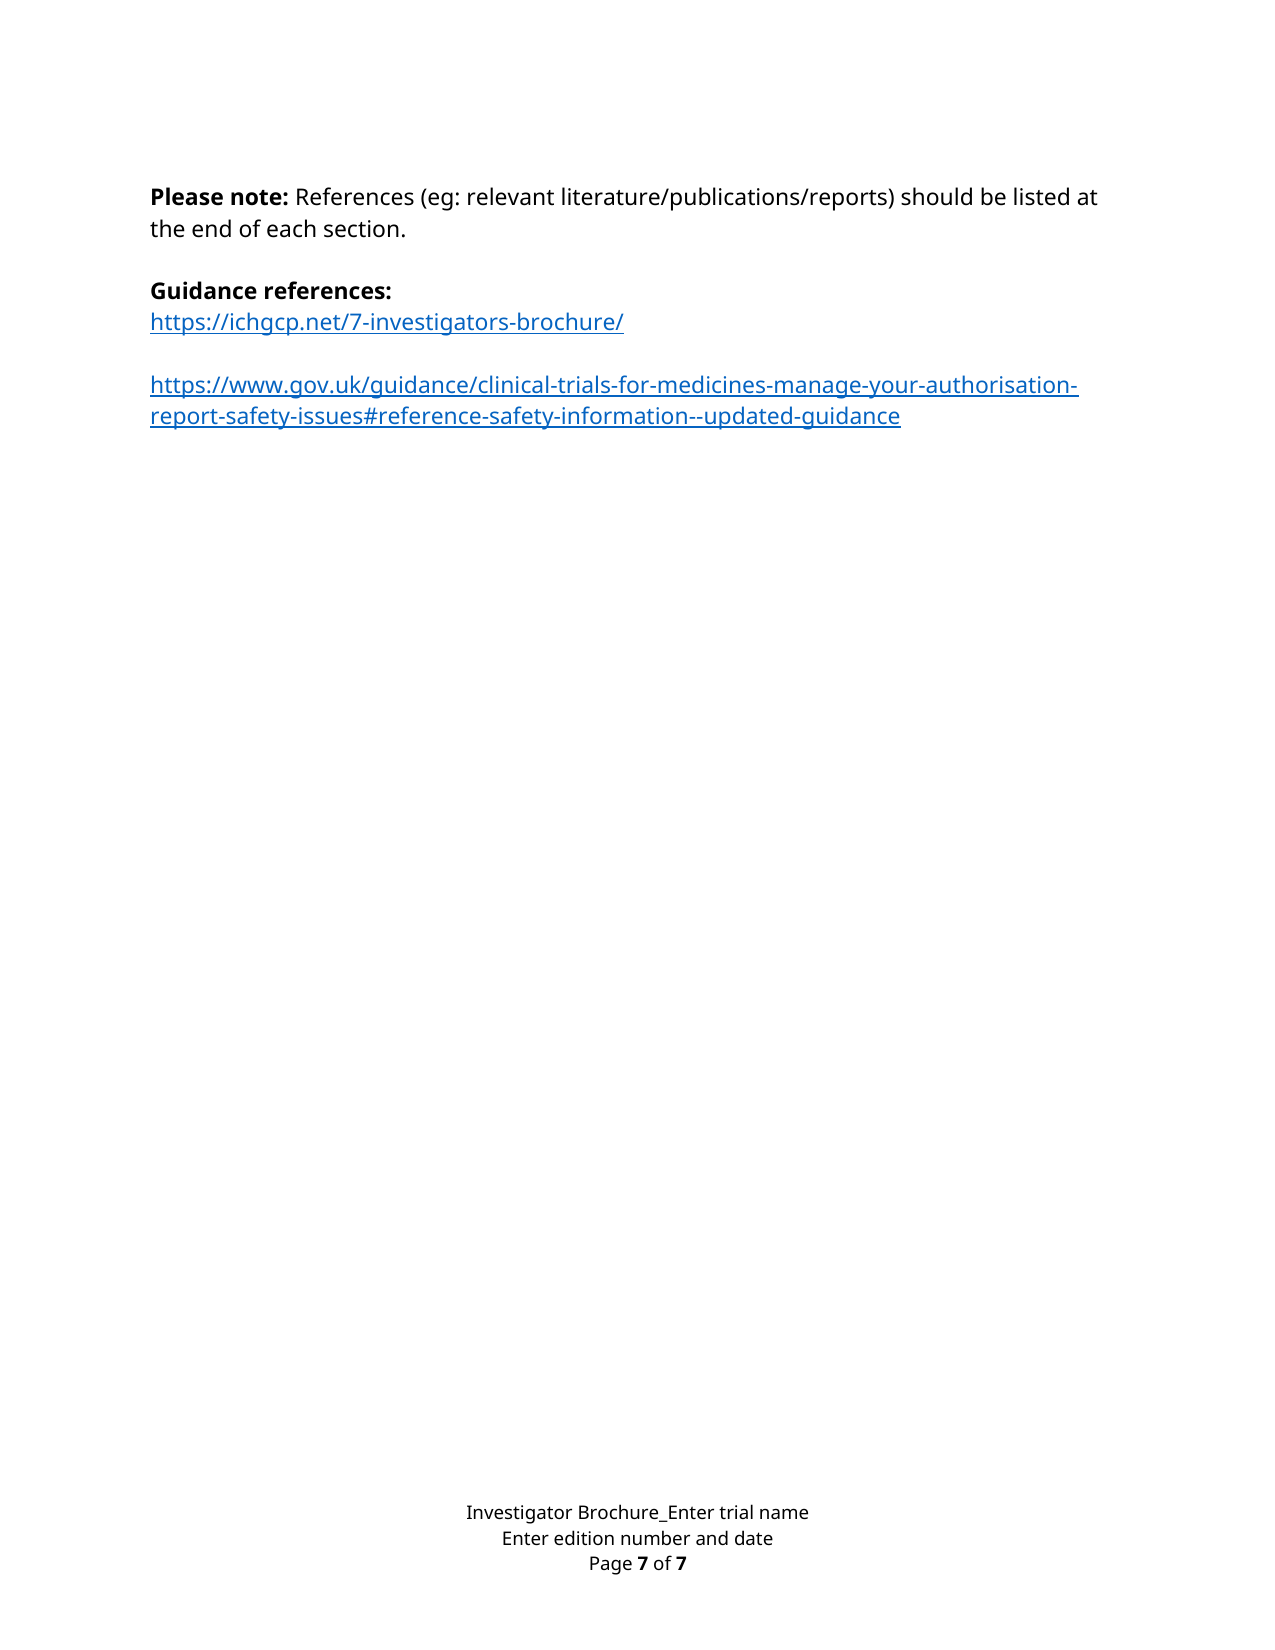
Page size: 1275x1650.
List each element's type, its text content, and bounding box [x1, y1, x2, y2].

text https://www.gov.uk/guidance/clinical-trials-for-medicines-manage-your-authorisation-report-safety-issues#reference-safety-information--updated-guidance [150, 369, 1125, 431]
text https://ichgcp.net/7-investigators-brochure/ [150, 306, 1125, 337]
text Guidance references: [150, 275, 1125, 306]
text Please note: References (eg: relevant literature/publications/reports) should be listed at the end of each section. [150, 181, 1125, 244]
